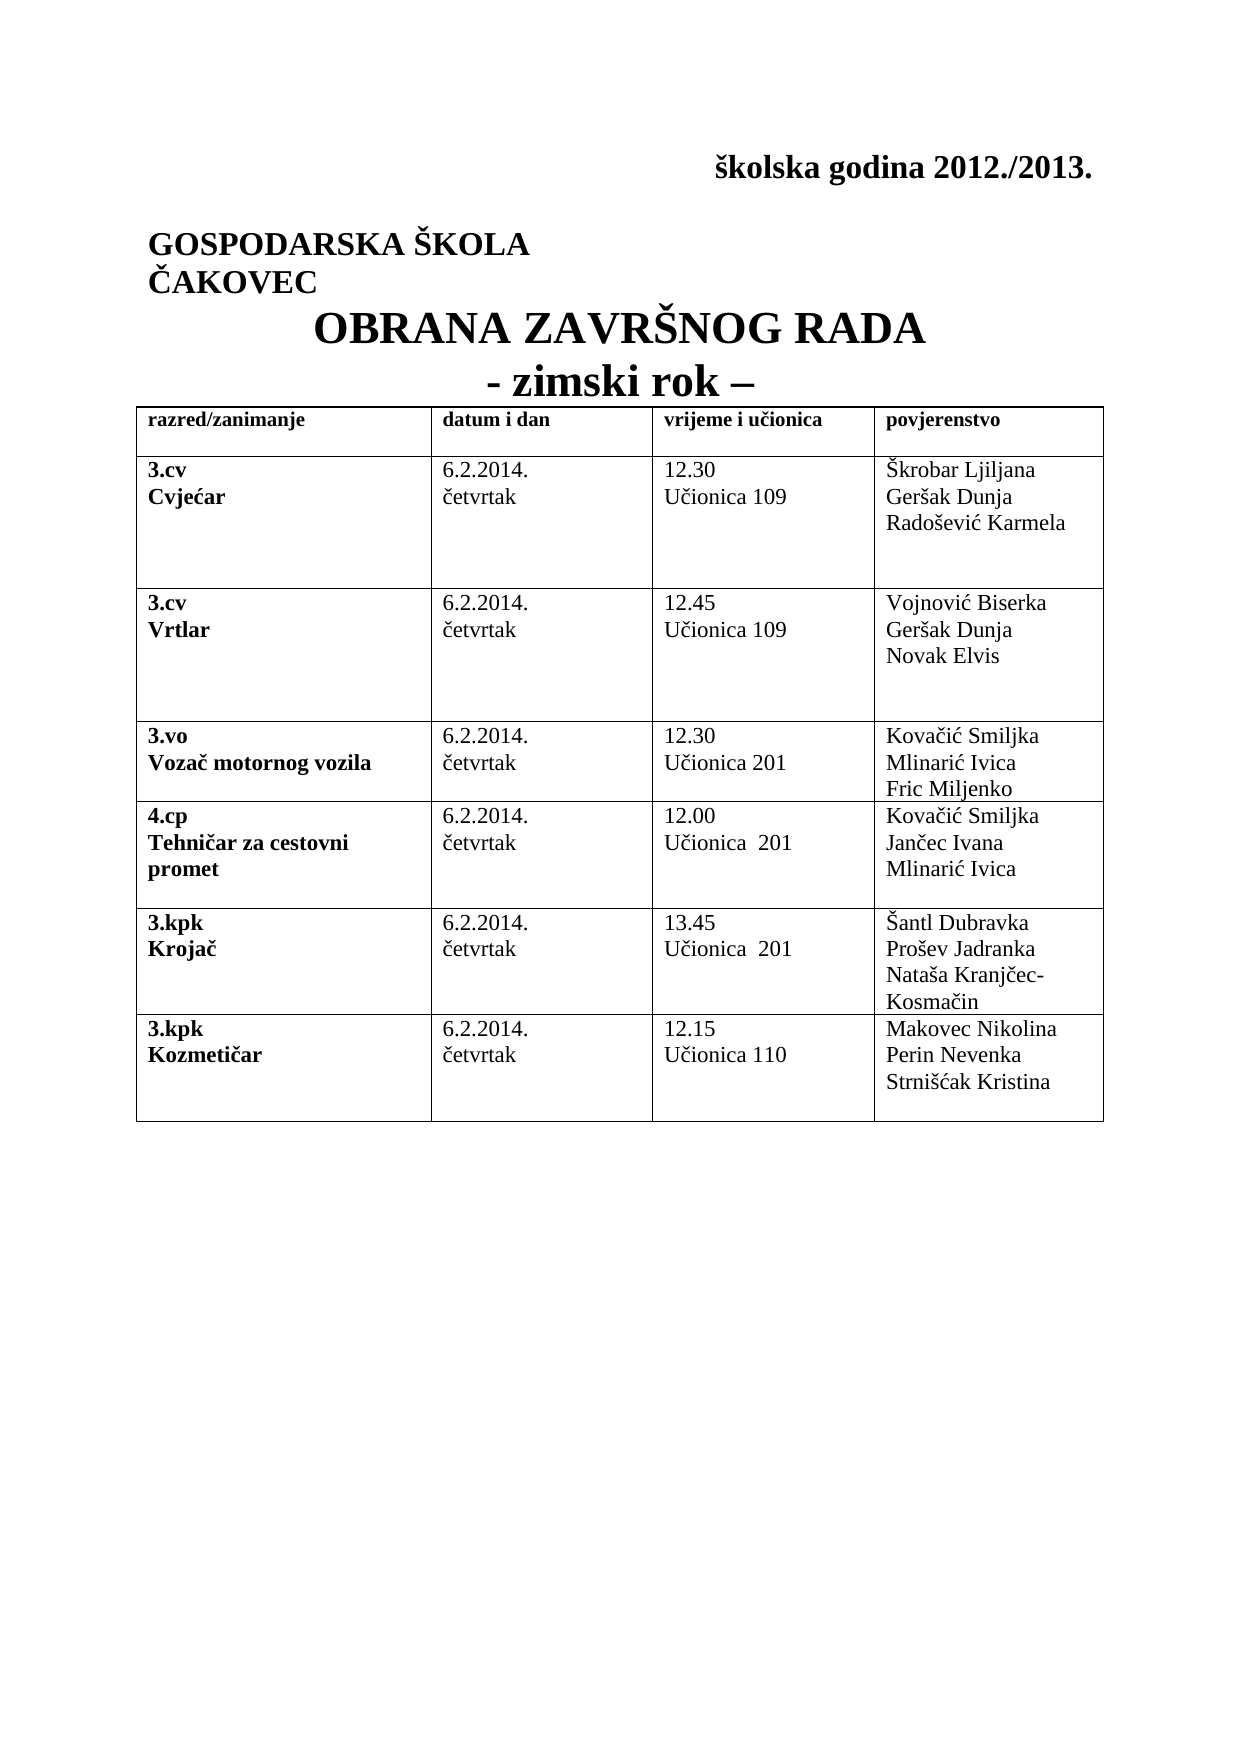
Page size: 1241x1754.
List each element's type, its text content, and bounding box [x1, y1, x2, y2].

table_cell 6.2.2014. četvrtak [432, 722, 652, 801]
table_cell Kovačić Smiljka Jančec Ivana Mlinarić Ivica [875, 802, 1103, 908]
table_cell 12.00 Učionica 201 [653, 802, 874, 908]
table_cell 4.cp Tehničar za cestovni promet [137, 802, 431, 908]
text GOSPODARSKA ŠKOLA [148, 224, 1093, 263]
table_header vrijeme i učionica [653, 408, 874, 456]
table_cell 6.2.2014. četvrtak [432, 1015, 652, 1121]
table_cell Kovačić Smiljka Mlinarić Ivica Fric Miljenko [875, 722, 1103, 801]
table_header povjerenstvo [875, 408, 1103, 456]
table_cell Škrobar Ljiljana Geršak Dunja Radošević Karmela [875, 457, 1103, 588]
table_cell 3.kpk Krojač [137, 909, 431, 1014]
table_cell 3.kpk Kozmetičar [137, 1015, 431, 1121]
text OBRANA ZAVRŠNOG RADA [148, 301, 1093, 354]
table_cell 6.2.2014. četvrtak [432, 909, 652, 1014]
table_cell 12.45 Učionica 109 [653, 589, 874, 721]
table_cell 6.2.2014. četvrtak [432, 457, 652, 588]
text ČAKOVEC [148, 263, 1093, 301]
table_cell Vojnović Biserka Geršak Dunja Novak Elvis [875, 589, 1103, 721]
table_cell 6.2.2014. četvrtak [432, 589, 652, 721]
table_cell Makovec Nikolina Perin Nevenka Strnišćak Kristina [875, 1015, 1103, 1121]
table_cell 12.30 Učionica 201 [653, 722, 874, 801]
table_cell 12.15 Učionica 110 [653, 1015, 874, 1121]
text školska godina 2012./2013. [148, 148, 1093, 186]
table_cell 13.45 Učionica 201 [653, 909, 874, 1014]
table_cell 3.cv Cvjećar [137, 457, 431, 588]
table_cell 3.cv Vrtlar [137, 589, 431, 721]
table_cell Šantl Dubravka Prošev Jadranka Nataša Kranjčec- Kosmačin [875, 909, 1103, 1014]
table_header razred/zanimanje [137, 408, 431, 456]
table_header datum i dan [432, 408, 652, 456]
text - zimski rok – [148, 354, 1093, 406]
table_cell 6.2.2014. četvrtak [432, 802, 652, 908]
table_cell 3.vo Vozač motornog vozila [137, 722, 431, 801]
table_cell 12.30 Učionica 109 [653, 457, 874, 588]
